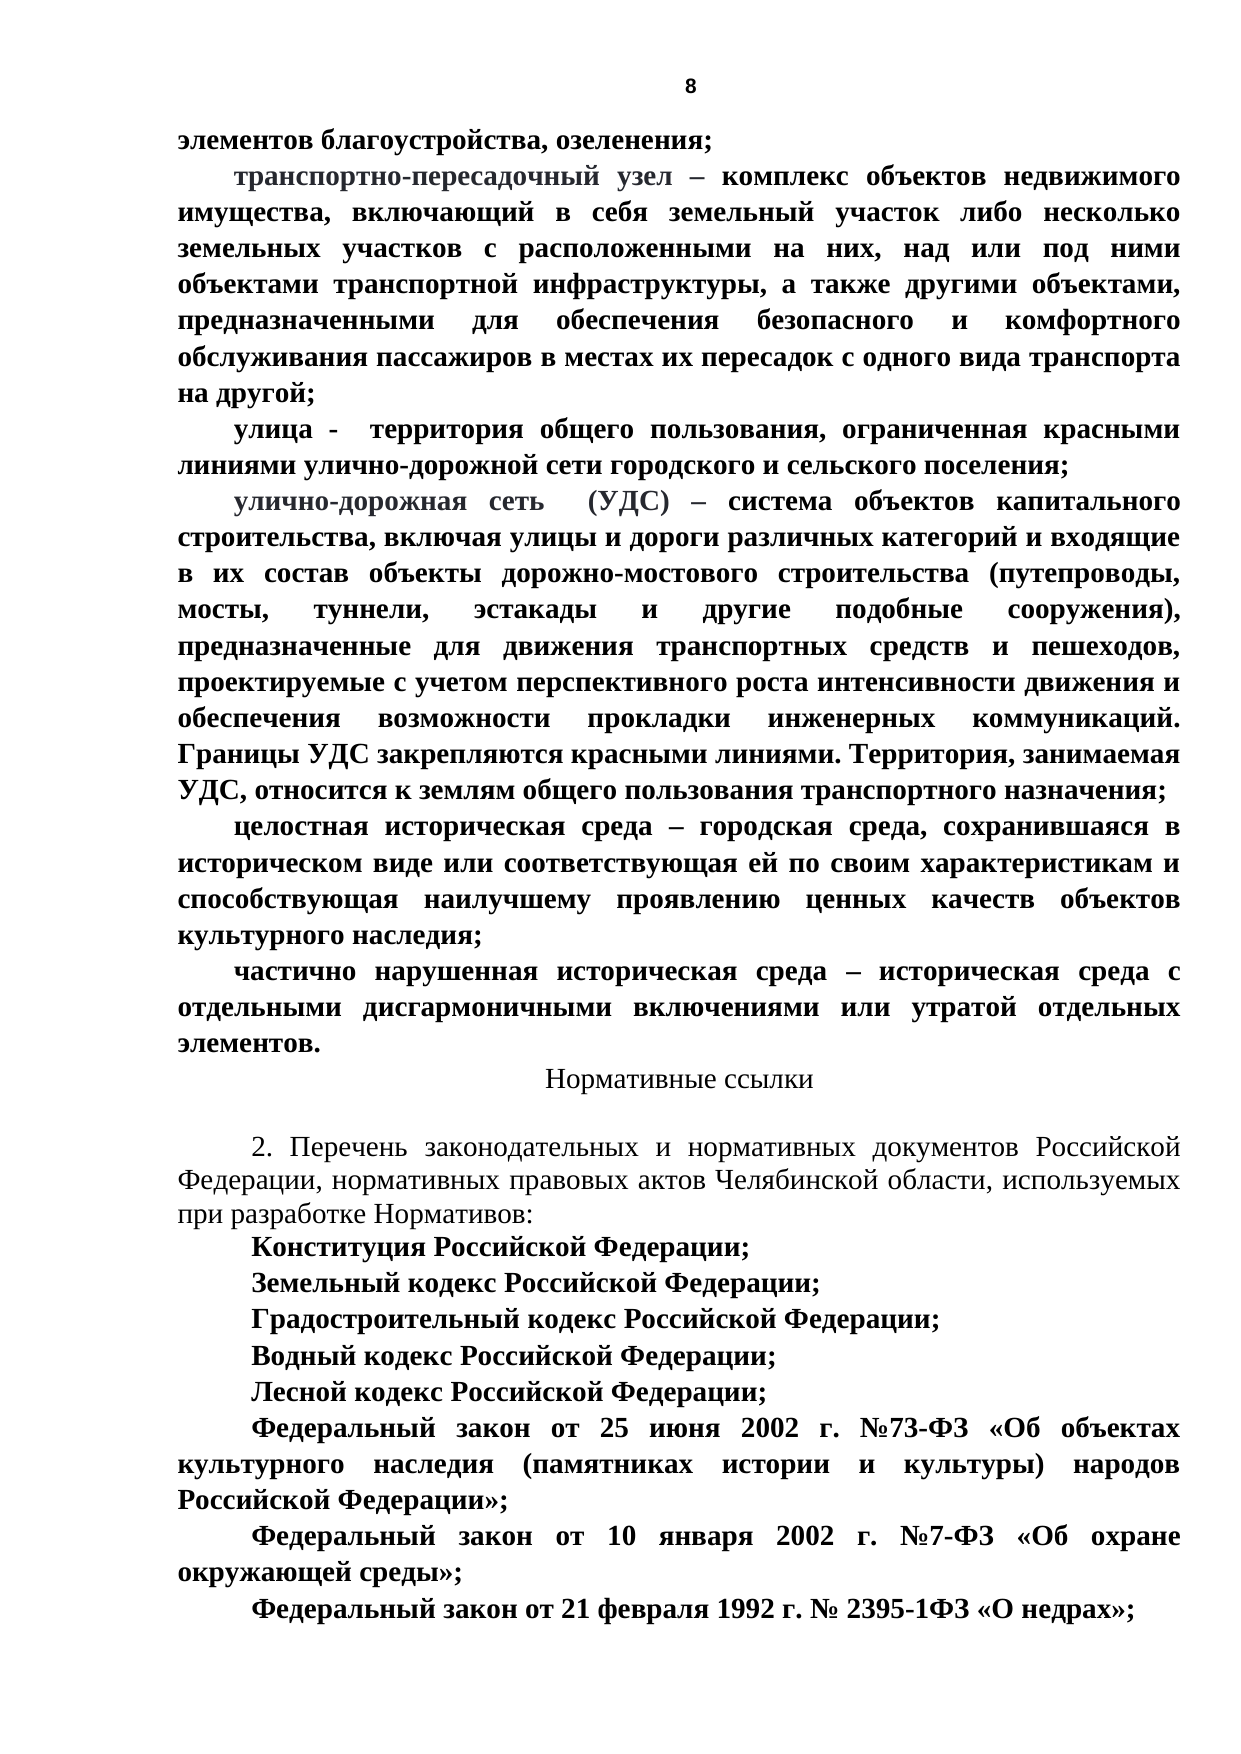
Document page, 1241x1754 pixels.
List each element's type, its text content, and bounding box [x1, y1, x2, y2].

text Водный кодекс Российской Федерации; [177, 1338, 1181, 1371]
text Федеральный закон от 10 января . №7-ФЗ «Об охране окружающей среды»; [177, 1518, 1181, 1588]
text улица - территория общего пользования, ограниченная красными линиями улично-дорожной сети городского и сельского поселения; [177, 411, 1181, 481]
text Федеральный закон от 21 февраля . № 2395-1ФЗ «О недрах»; [177, 1591, 1181, 1624]
text Конституция Российской Федерации; [177, 1229, 1181, 1263]
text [177, 122, 1181, 155]
text Земельный кодекс Российской Федерации; [177, 1265, 1181, 1299]
text улично-дорожная сеть (УДС) – система объектов капитального строительства, включая улицы и дороги различных категорий и входящие в их состав объекты дорожно-мостового строительства (путепроводы, мосты, туннели, эстакады и другие подобные сооружения), предназначенные для движения транспортных средств и пешеходов, проектируемые с учетом перспективного роста интенсивности движения и обеспечения возможности прокладки инженерных коммуникаций. Границы УДС закрепляются красными линиями. Территория, занимаемая УДС, относится к землям общего пользования транспортного назначения; [177, 483, 1181, 806]
text Федеральный закон от 25 июня . №73-ФЗ «Об объектах культурного наследия (памятниках истории и культуры) народов Российской Федерации»; [177, 1410, 1181, 1516]
text 2. Перечень законодательных и нормативных документов Российской Федерации, нормативных правовых актов Челябинской области, используемых при разработке Нормативов: [177, 1129, 1181, 1229]
text Нормативные ссылки [177, 1062, 1181, 1095]
text транспортно-пересадочный узел – комплекс объектов недвижимого имущества, включающий в себя земельный участок либо несколько земельных участков с расположенными на них, над или под ними объектами транспортной инфраструктуры, а также другими объектами, предназначенными для обеспечения безопасного и комфортного обслуживания пассажиров в местах их пересадок с одного вида транспорта на другой; [177, 158, 1181, 408]
text частично нарушенная историческая среда – историческая среда с отдельными дисгармоничными включениями или утратой отдельных элементов. [177, 953, 1181, 1059]
text Градостроительный кодекс Российской Федерации; [177, 1302, 1181, 1335]
text Лесной кодекс Российской Федерации; [177, 1374, 1181, 1407]
text целостная историческая среда – городская среда, сохранившаяся в историческом виде или соответствующая ей по своим характеристикам и способствующая наилучшему проявлению ценных качеств объектов культурного наследия; [177, 808, 1181, 951]
